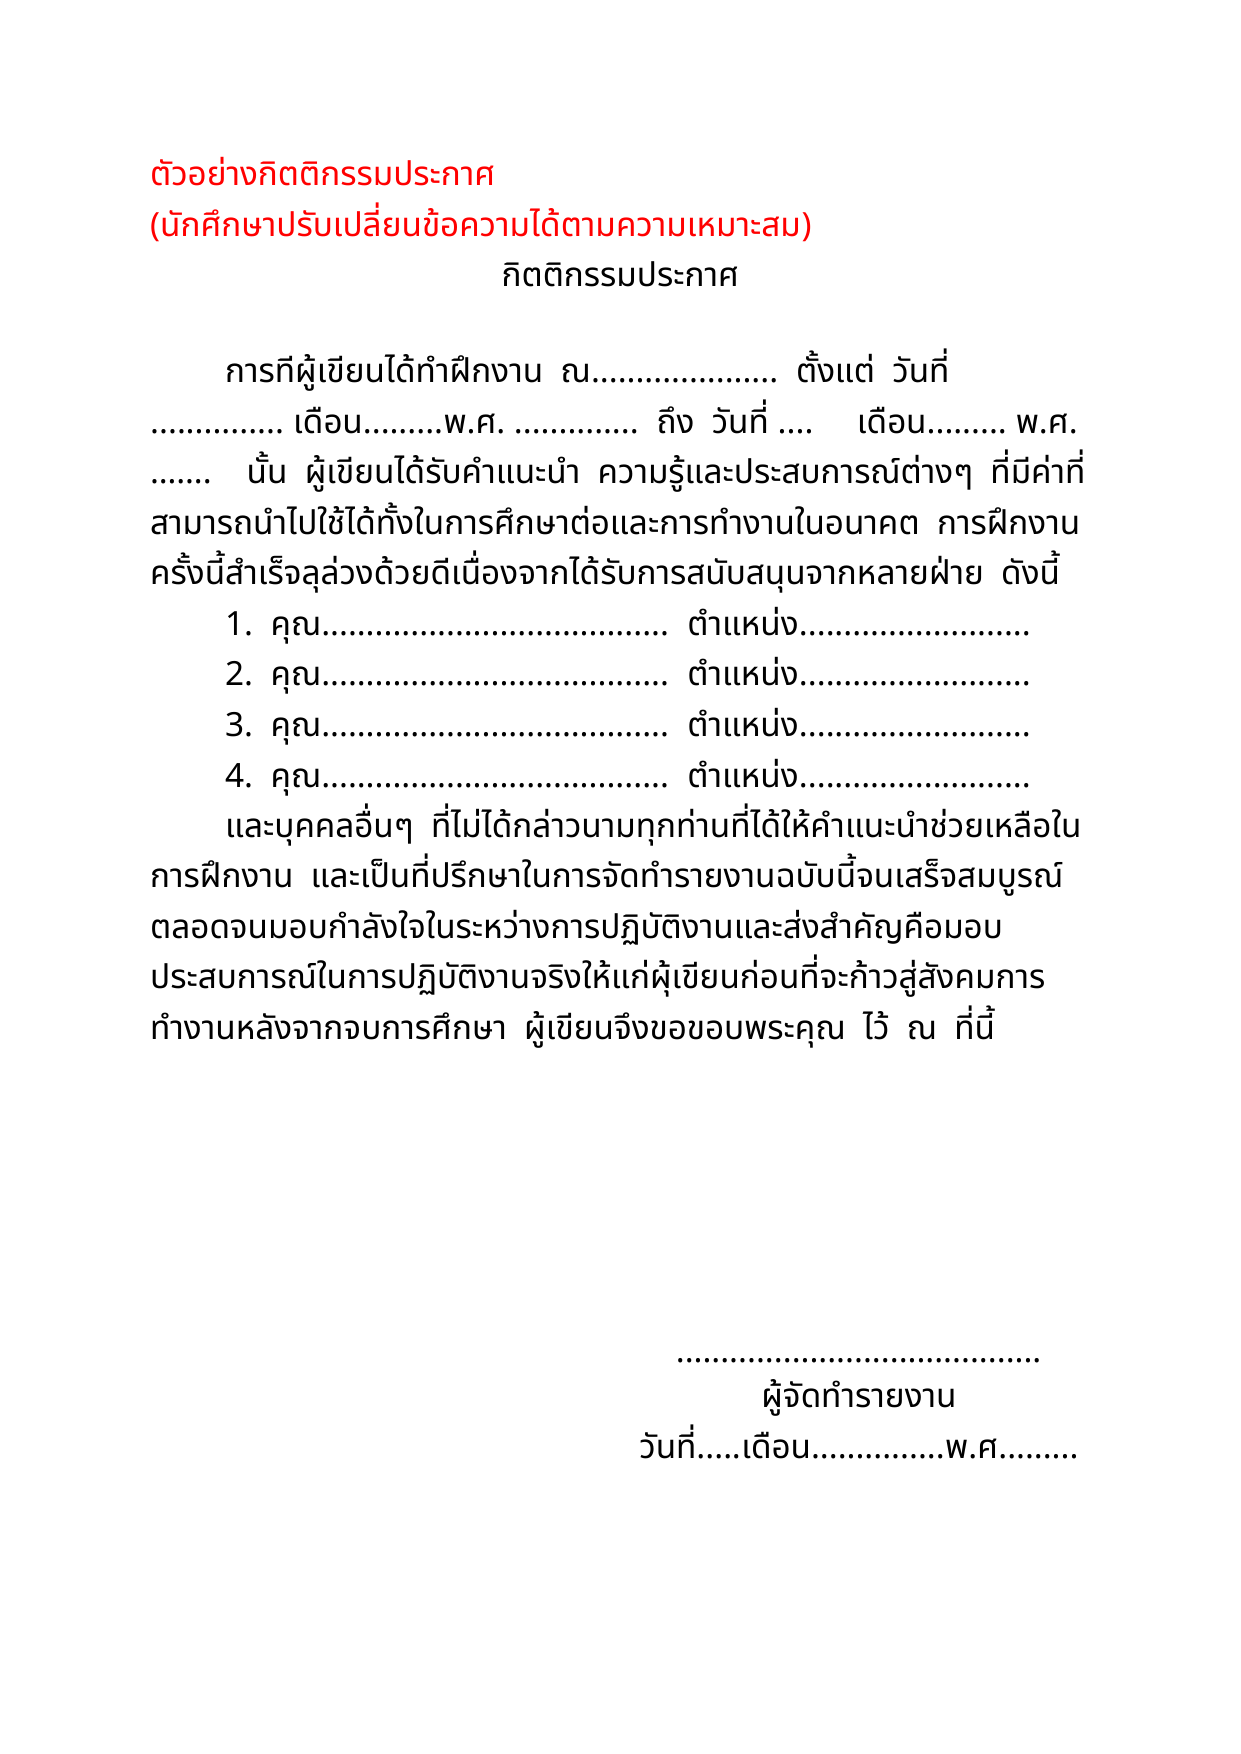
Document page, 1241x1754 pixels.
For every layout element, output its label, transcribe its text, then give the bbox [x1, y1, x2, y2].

text 2. คุณ....................................... ตำแหน่ง.......................... [150, 650, 1090, 701]
text และบุคคลอื่นๆ ที่ไม่ได้กล่าวนามทุกท่านที่ได้ให้คำแนะนำช่วยเหลือในการฝึกงาน และเป็นที่ปรึกษาในการจัดทำรายงานฉบับนี้จนเสร็จสมบูรณ์ ตลอดจนมอบกำลังใจในระหว่างการปฏิบัติงานและส่งสำคัญคือมอบประสบการณ์ในการปฏิบัติงานจริงให้แก่ผุ้เขียนก่อนที่จะก้าวสู่สังคมการทำงานหลังจากจบการศึกษา ผู้เขียนจึงขอขอบพระคุณ ไว้ ณ ที่นี้ [150, 802, 1090, 1054]
text 4. คุณ....................................... ตำแหน่ง.......................... [150, 751, 1090, 802]
text วันที่.....เดือน...............พ.ศ......... [150, 1422, 1090, 1473]
text (นักศึกษาปรับเปลี่ยนข้อความได้ตามความเหมาะสม) [150, 200, 1090, 251]
text ผู้จัดทำรายงาน [150, 1372, 1090, 1422]
text ......................................... [150, 1327, 1090, 1372]
text การทีผู้เขียนได้ทำฝึกงาน ณ..................... ตั้งแต่ วันที่ ............... เดือน.........พ.ศ. .............. ถึง วันที่ .... เดือน......... พ.ศ. ……. นั้น ผู้เขียนได้รับคำแนะนำ ความรู้และประสบการณ์ต่างๆ ที่มีค่าที่สามารถนำไปใช้ได้ทั้งในการศึกษาต่อและการทำงานในอนาคต การฝึกงานครั้งนี้สำเร็จลุล่วงด้วยดีเนื่องจากได้รับการสนับสนุนจากหลายฝ่าย ดังนี้ [150, 347, 1090, 599]
text 1. คุณ....................................... ตำแหน่ง.......................... [150, 599, 1090, 650]
text 3. คุณ....................................... ตำแหน่ง.......................... [150, 701, 1090, 751]
text กิตติกรรมประกาศ [150, 251, 1090, 301]
text ตัวอย่างกิตติกรรมประกาศ [150, 150, 1090, 200]
